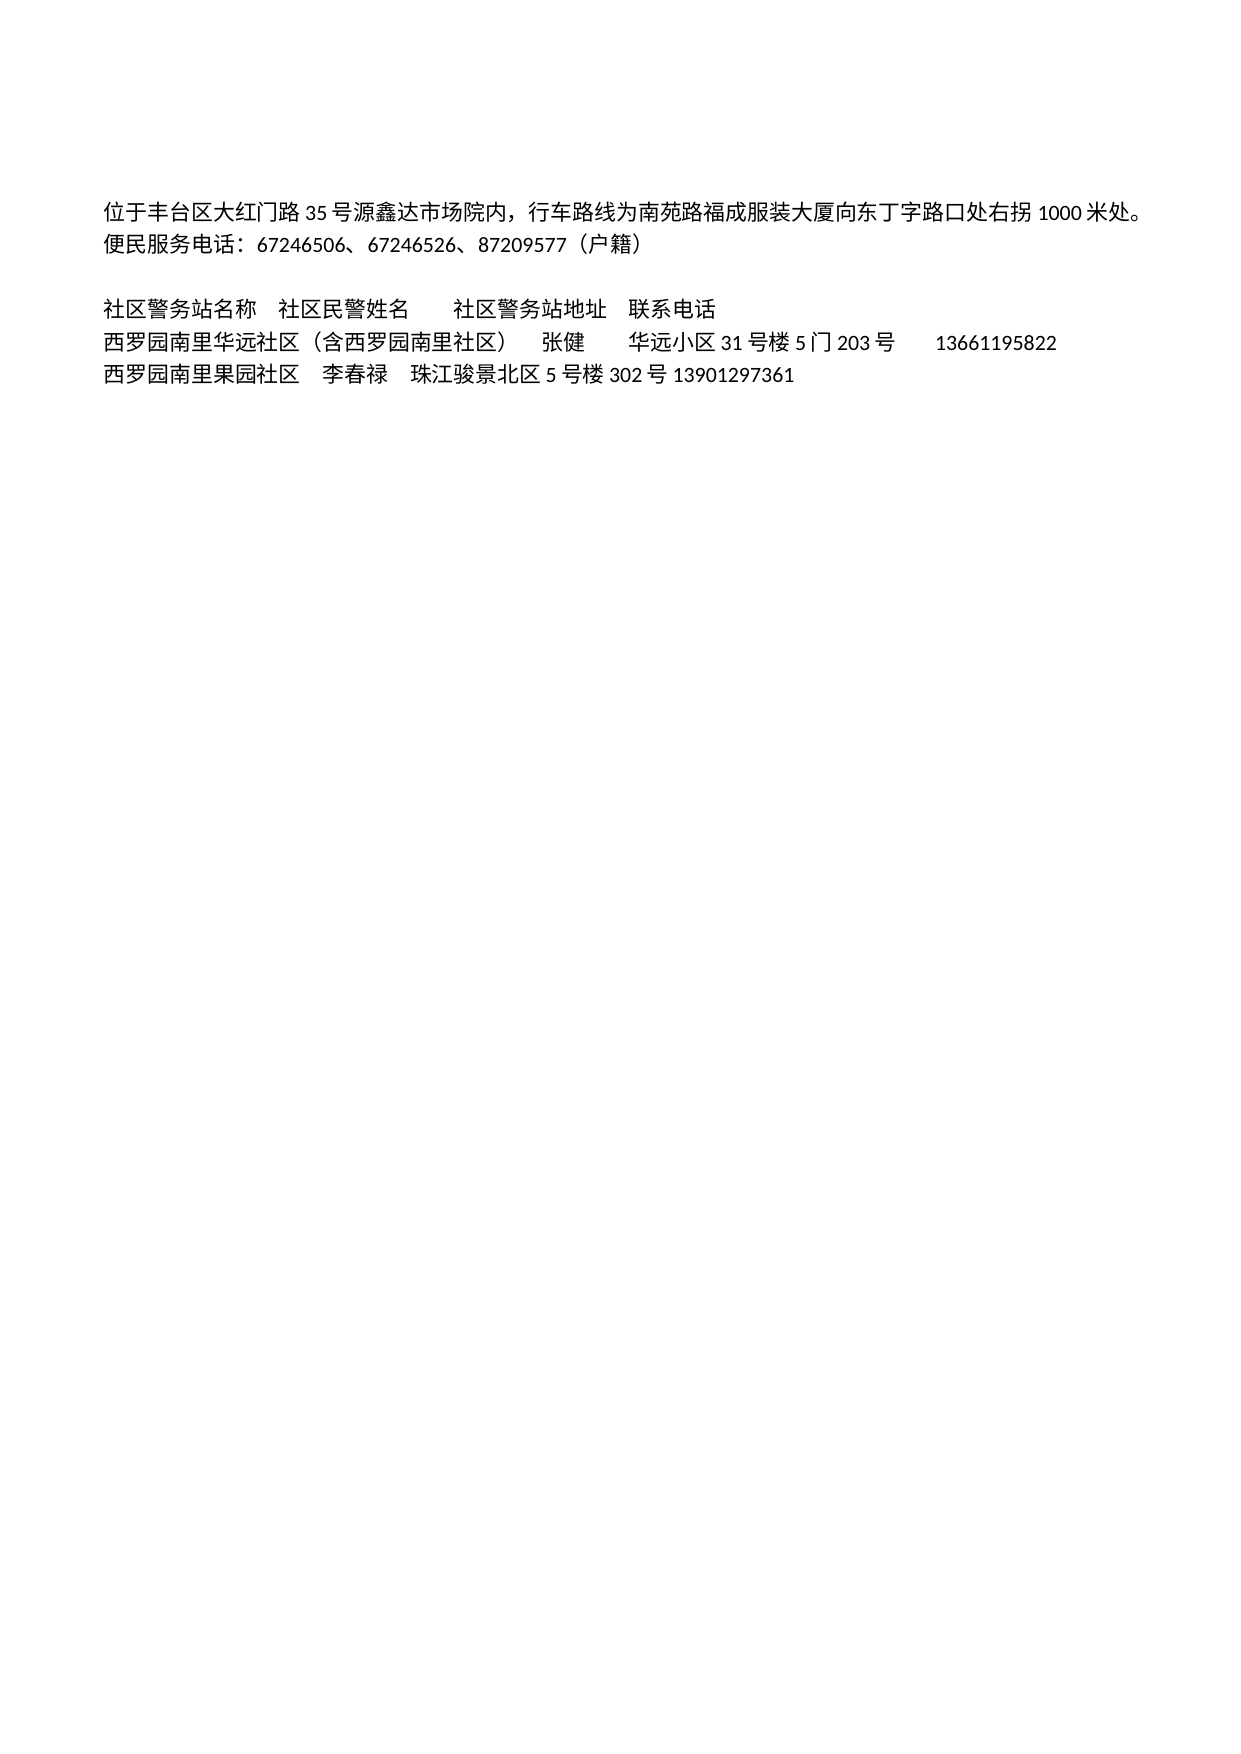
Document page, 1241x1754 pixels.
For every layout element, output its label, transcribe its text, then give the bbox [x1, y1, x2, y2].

text 位于丰台区大红门路35号源鑫达市场院内，行车路线为南苑路福成服装大厦向东丁字路口处右拐1000米处。便民服务电话：67246506、67246526、87209577（户籍） [103, 194, 1152, 259]
text 社区警务站名称 社区民警姓名 社区警务站地址 联系电话 [103, 292, 1152, 324]
text 西罗园南里果园社区 李春禄 珠江骏景北区5号楼302号 13901297361 [103, 357, 1152, 389]
text 西罗园南里华远社区（含西罗园南里社区） 张健 华远小区31号楼5门203号 13661195822 [103, 324, 1152, 357]
